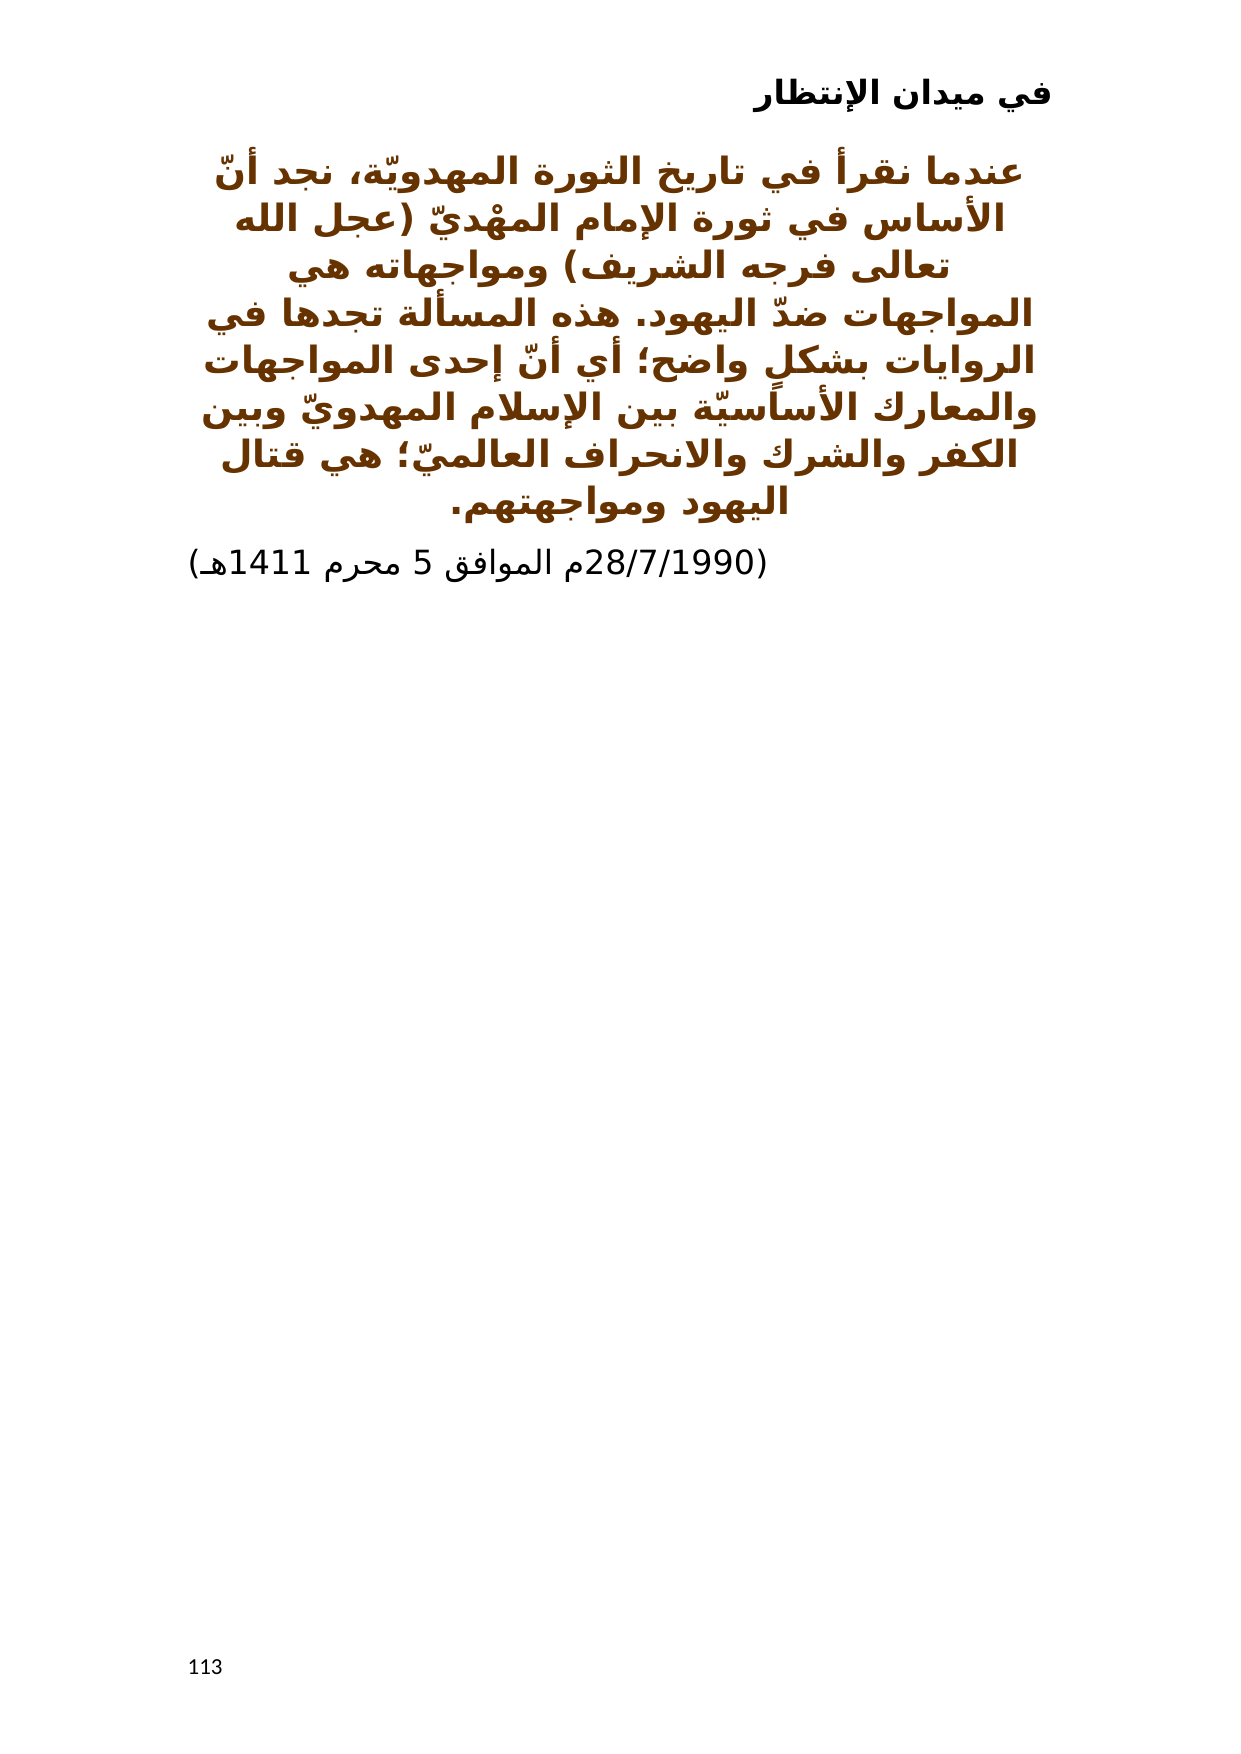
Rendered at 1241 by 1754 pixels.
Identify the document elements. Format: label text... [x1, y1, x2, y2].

text عندما نقرأ في تاريخ الثورة المهدويّة، نجد أنّ الأساس في ثورة الإمام المهْديّ (عجل الله تعالى فرجه الشريف) ومواجهاته هي المواجهات ضدّ اليهود. هذه المسألة تجدها في الروايات بشكلٍ واضح؛ أي أنّ إحدى المواجهات والمعارك الأساسيّة بين الإسلام المهدويّ وبين الكفر والشرك والانحراف العالميّ؛ هي قتال اليهود ومواجهتهم. [187, 150, 1053, 523]
text (28/7/1990م الموافق 5 محرم 1411هـ) [187, 543, 1053, 582]
